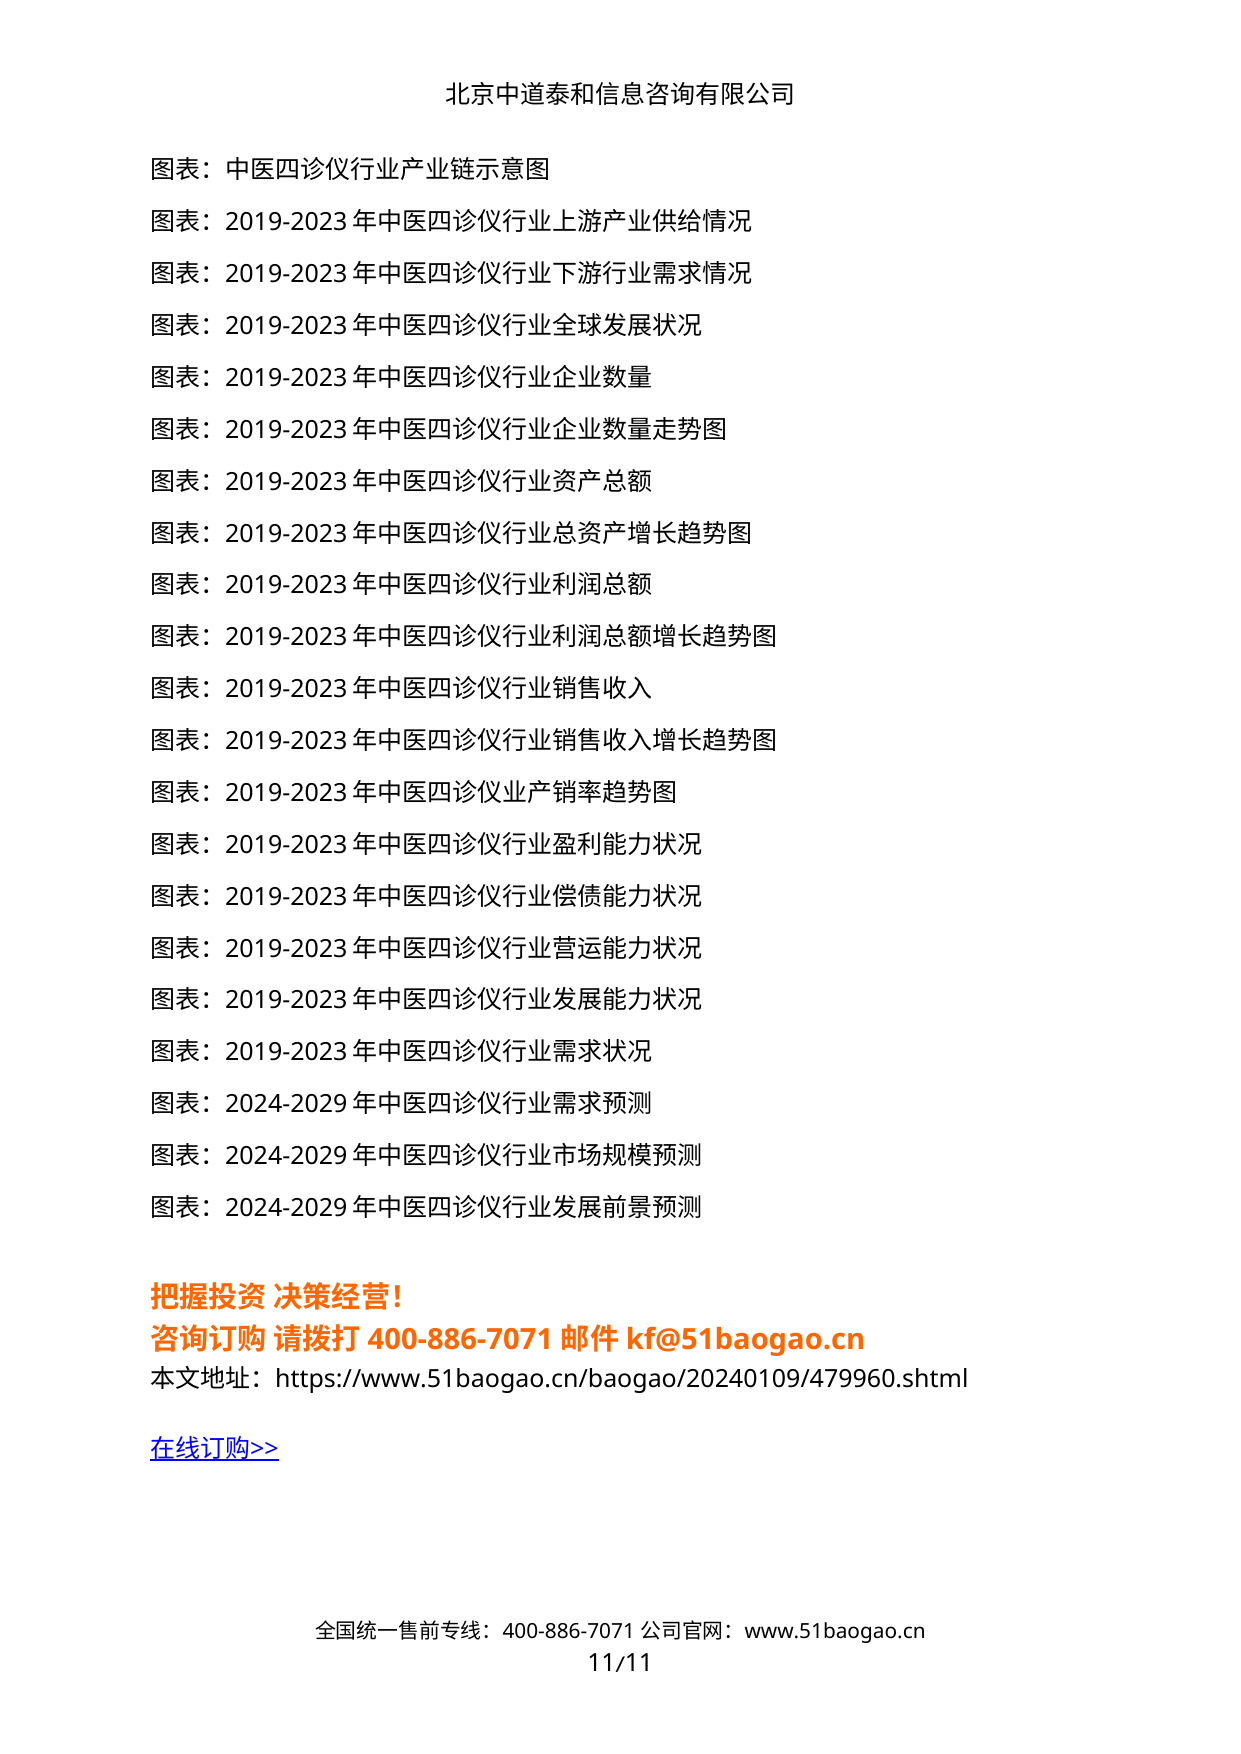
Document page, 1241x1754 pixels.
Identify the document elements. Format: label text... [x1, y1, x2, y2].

text 图表：2019-2023年中医四诊仪行业盈利能力状况 [150, 824, 1090, 861]
text 图表：2019-2023年中医四诊仪行业企业数量走势图 [150, 409, 1090, 446]
text 图表：2024-2029年中医四诊仪行业发展前景预测 [150, 1187, 1090, 1224]
text 图表：2019-2023年中医四诊仪行业销售收入 [150, 669, 1090, 705]
text 图表：2019-2023年中医四诊仪业产销率趋势图 [150, 772, 1090, 809]
text 图表：2019-2023年中医四诊仪行业下游行业需求情况 [150, 254, 1090, 290]
text 图表：2019-2023年中医四诊仪行业利润总额增长趋势图 [150, 617, 1090, 653]
text 图表：2019-2023年中医四诊仪行业总资产增长趋势图 [150, 513, 1090, 549]
text 图表：2019-2023年中医四诊仪行业企业数量 [150, 357, 1090, 394]
text 图表：2019-2023年中医四诊仪行业上游产业供给情况 [150, 202, 1090, 238]
text 图表：中医四诊仪行业产业链示意图 [150, 150, 1090, 186]
text 图表：2019-2023年中医四诊仪行业利润总额 [150, 565, 1090, 601]
text 图表：2019-2023年中医四诊仪行业偿债能力状况 [150, 876, 1090, 912]
text 图表：2019-2023年中医四诊仪行业销售收入增长趋势图 [150, 721, 1090, 757]
text 图表：2024-2029年中医四诊仪行业市场规模预测 [150, 1136, 1090, 1172]
text 图表：2019-2023年中医四诊仪行业需求状况 [150, 1032, 1090, 1068]
text 图表：2019-2023年中医四诊仪行业营运能力状况 [150, 928, 1090, 964]
text 图表：2019-2023年中医四诊仪行业资产总额 [150, 461, 1090, 497]
text 图表：2024-2029年中医四诊仪行业需求预测 [150, 1084, 1090, 1120]
text 在线订购>> [150, 1394, 1090, 1465]
text 图表：2019-2023年中医四诊仪行业发展能力状况 [150, 980, 1090, 1016]
text 图表：2019-2023年中医四诊仪行业全球发展状况 [150, 306, 1090, 342]
text 把握投资 决策经营！咨询订购 请拨打 400-886-7071 邮件 kf@51baogao.cn本文地址：https://www.51baogao.cn/baogao/20240109/479960.shtml [150, 1239, 1090, 1394]
